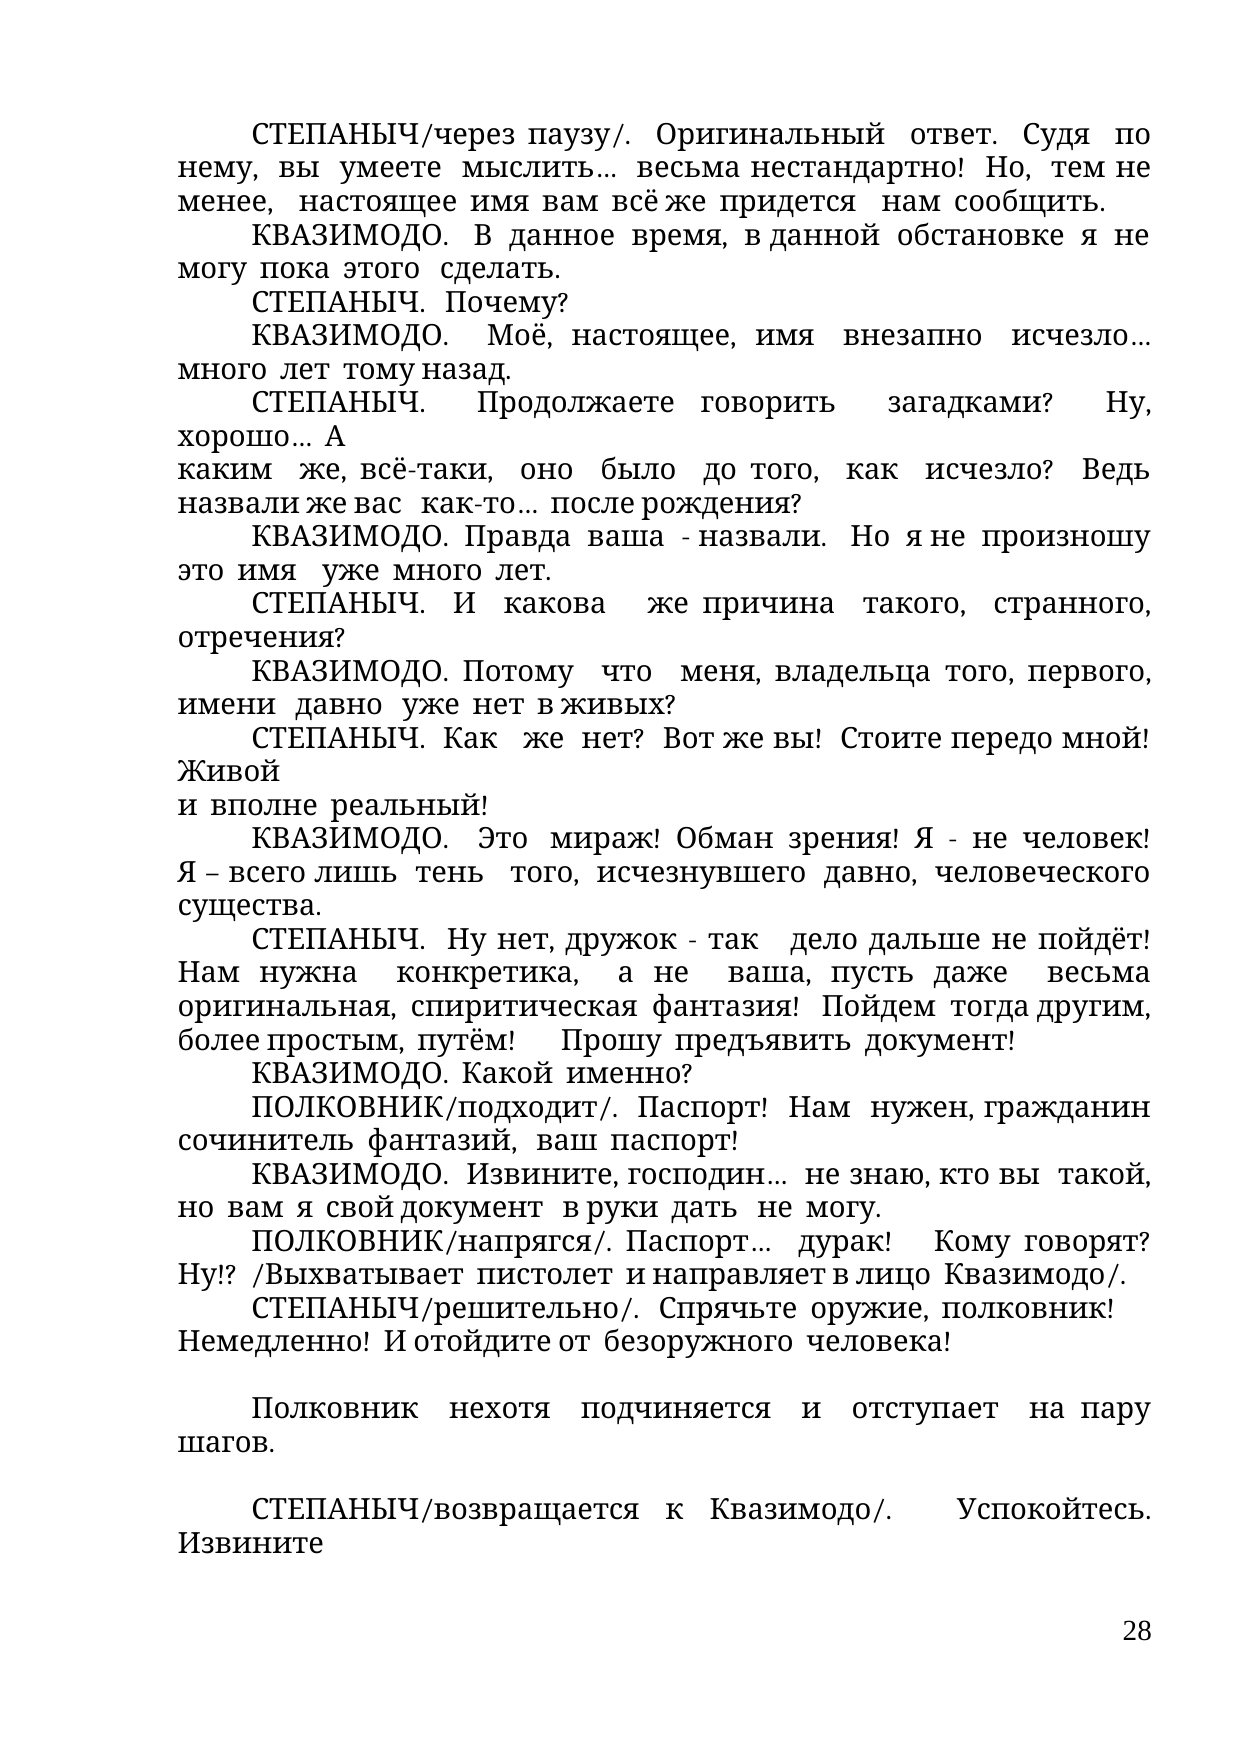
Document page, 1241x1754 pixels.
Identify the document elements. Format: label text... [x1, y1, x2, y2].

text и вполне реальный! [177, 789, 1152, 822]
text СТЕПАНЫЧ. Продолжаете говорить загадками? Ну, хорошо… А [177, 386, 1152, 453]
text СТЕПАНЫЧ. Ну нет, дружок - так дело дальше не пойдёт! Нам нужна конкретика, а не ваша, пусть даже весьма оригинальная, спиритическая фантазия! Пойдем тогда другим, более простым, путём! Прошу предъявить документ! [177, 923, 1152, 1057]
text КВАЗИМОДО. Это мираж! Обман зрения! Я - не человек! Я – всего лишь тень того, исчезнувшего давно, человеческого существа. [177, 822, 1152, 923]
text ПОЛКОВНИК/напрягся/. Паспорт… дурак! Кому говорят? Ну!? /Выхватывает пистолет и направляет в лицо Квазимодо/. [177, 1225, 1152, 1292]
text СТЕПАНЫЧ/возвращается к Квазимодо/. Успокойтесь. Извините [177, 1493, 1152, 1560]
text каким же, всё-таки, оно было до того, как исчезло? Ведь назвали же вас как-то… после рождения? [177, 453, 1152, 521]
text СТЕПАНЫЧ/через паузу/. Оригинальный ответ. Судя по нему, вы умеете мыслить… весьма нестандартно! Но, тем не менее, настоящее имя вам всё же придется нам сообщить. [177, 118, 1152, 219]
text КВАЗИМОДО. Извините, господин… не знаю, кто вы такой, но вам я свой документ в руки дать не могу. [177, 1158, 1152, 1225]
text КВАЗИМОДО. В данное время, в данной обстановке я не могу пока этого сделать. [177, 219, 1152, 286]
text СТЕПАНЫЧ. И какова же причина такого, странного, отречения? [177, 588, 1152, 655]
text СТЕПАНЫЧ/решительно/. Спрячьте оружие, полковник! [177, 1292, 1152, 1326]
text Полковник нехотя подчиняется и отступает на пару шагов. [177, 1393, 1152, 1460]
text КВАЗИМОДО. Моё, настоящее, имя внезапно исчезло… много лет тому назад. [177, 319, 1152, 386]
text Немедленно! И отойдите от безоружного человека! [177, 1326, 1152, 1359]
text КВАЗИМОДО. Какой именно? [177, 1057, 1152, 1091]
text ПОЛКОВНИК/подходит/. Паспорт! Нам нужен, гражданин сочинитель фантазий, ваш паспорт! [177, 1091, 1152, 1158]
text КВАЗИМОДО. Потому что меня, владельца того, первого, имени давно уже нет в живых? [177, 655, 1152, 722]
text КВАЗИМОДО. Правда ваша - назвали. Но я не произношу это имя уже много лет. [177, 521, 1152, 588]
text СТЕПАНЫЧ. Почему? [177, 286, 1152, 319]
text СТЕПАНЫЧ. Как же нет? Вот же вы! Стоите передо мной! Живой [177, 722, 1152, 789]
